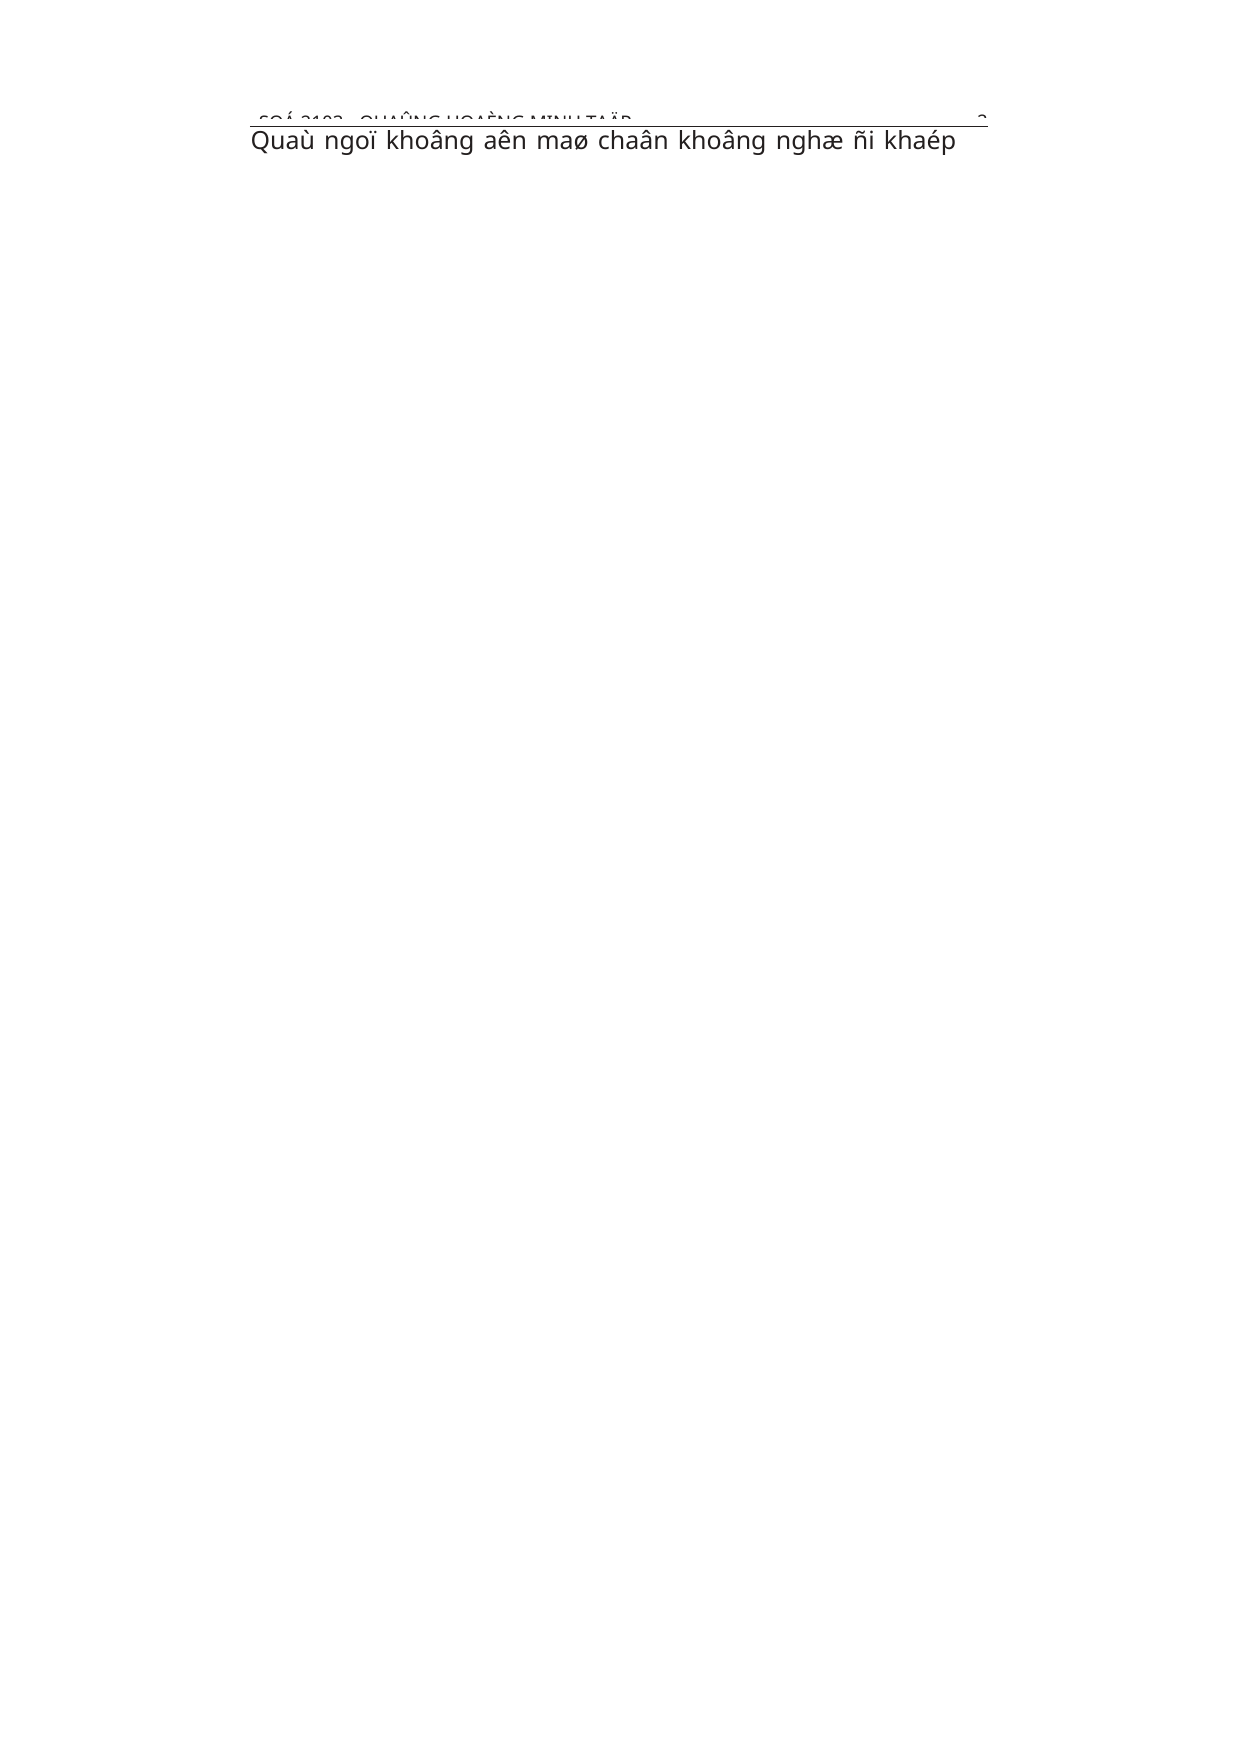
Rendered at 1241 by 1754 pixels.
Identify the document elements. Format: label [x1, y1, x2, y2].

text [250, 125, 990, 156]
